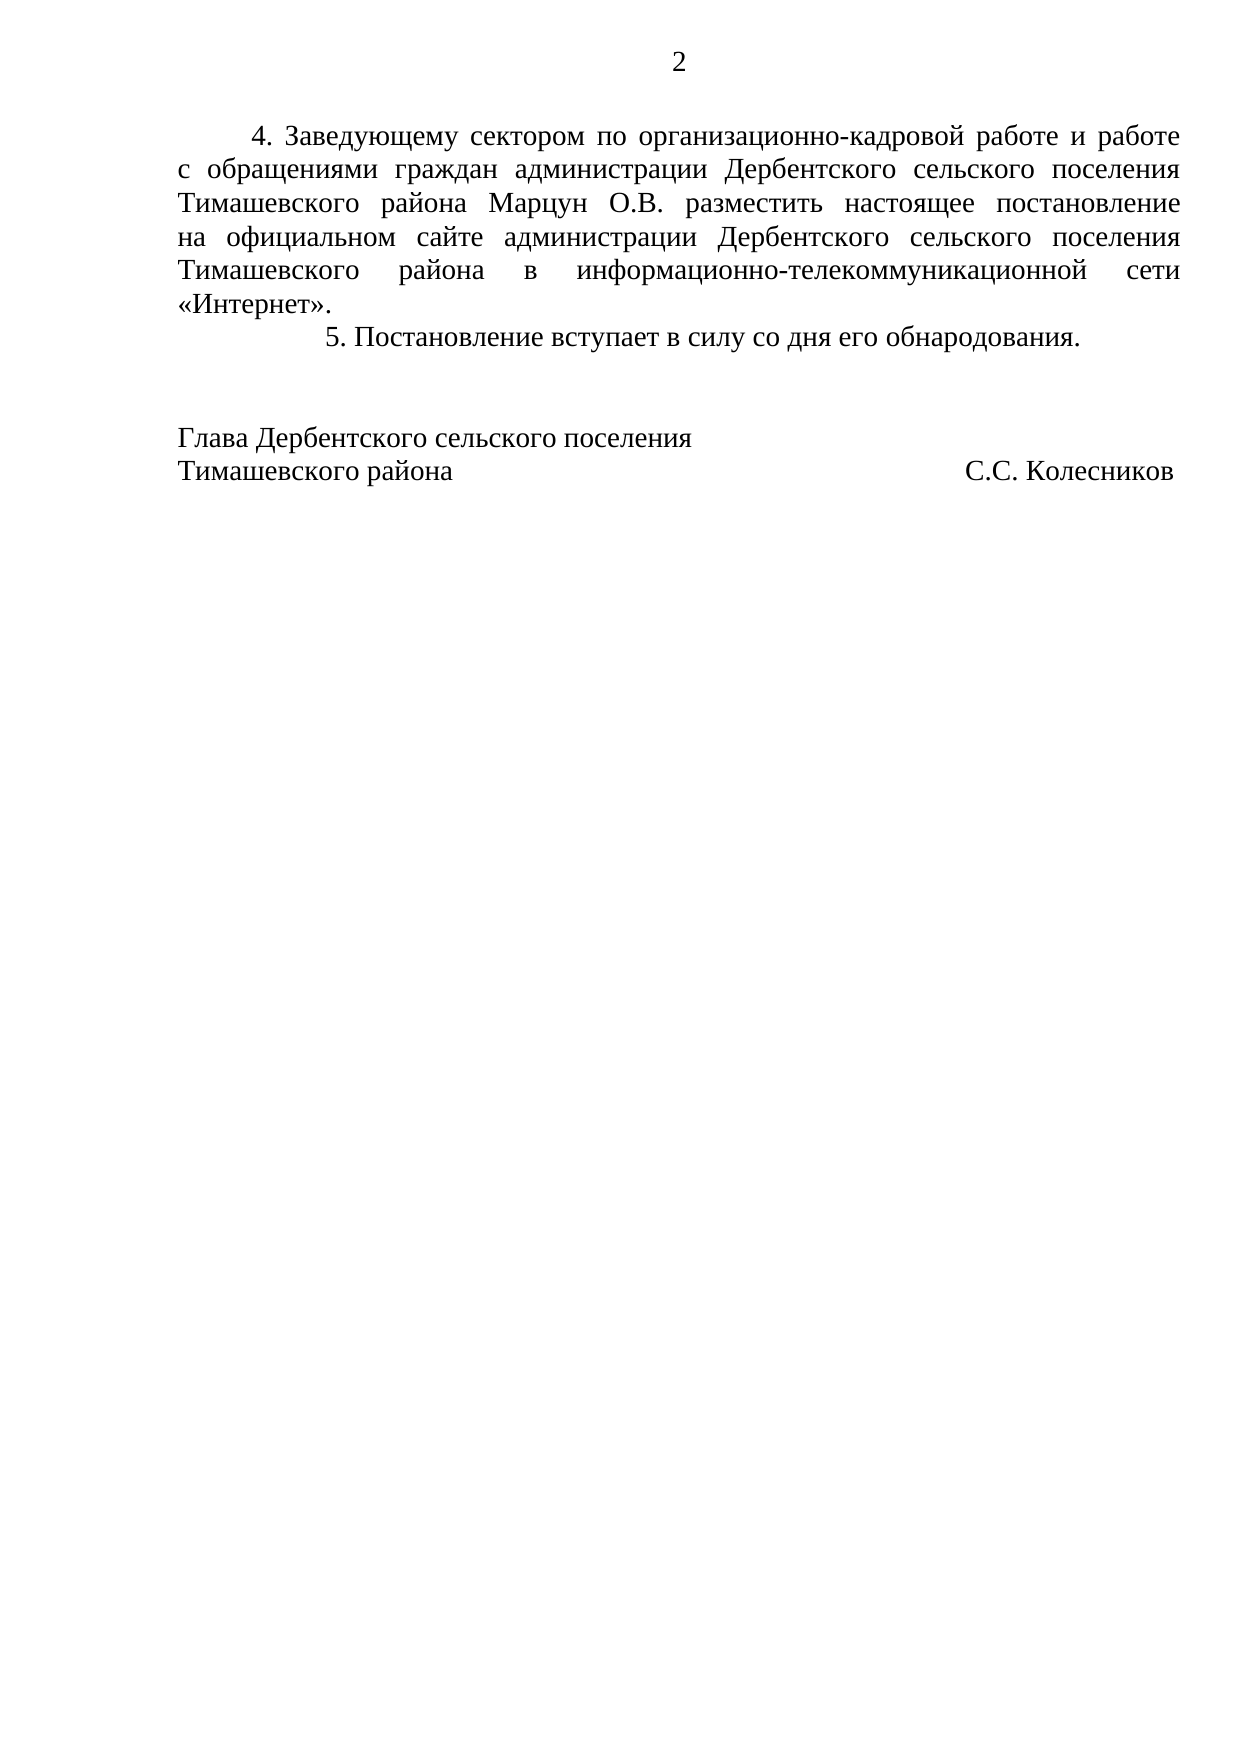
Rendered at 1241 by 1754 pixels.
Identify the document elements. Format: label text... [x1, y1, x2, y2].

text Глава Дербентского сельского поселения [177, 420, 1181, 453]
text 5. Постановление вступает в силу со дня его обнародования. [177, 319, 1181, 353]
text Тимашевского района С.С. Колесников [177, 453, 1181, 487]
text 4. Заведующему сектором по организационно-кадровой работе и работе с обращениями граждан администрации Дербентского сельского поселения Тимашевского района Марцун О.В. разместить настоящее постановление на официальном сайте администрации Дербентского сельского поселения Тимашевского района в информационно-телекоммуникационной сети «Интернет». [177, 118, 1181, 319]
